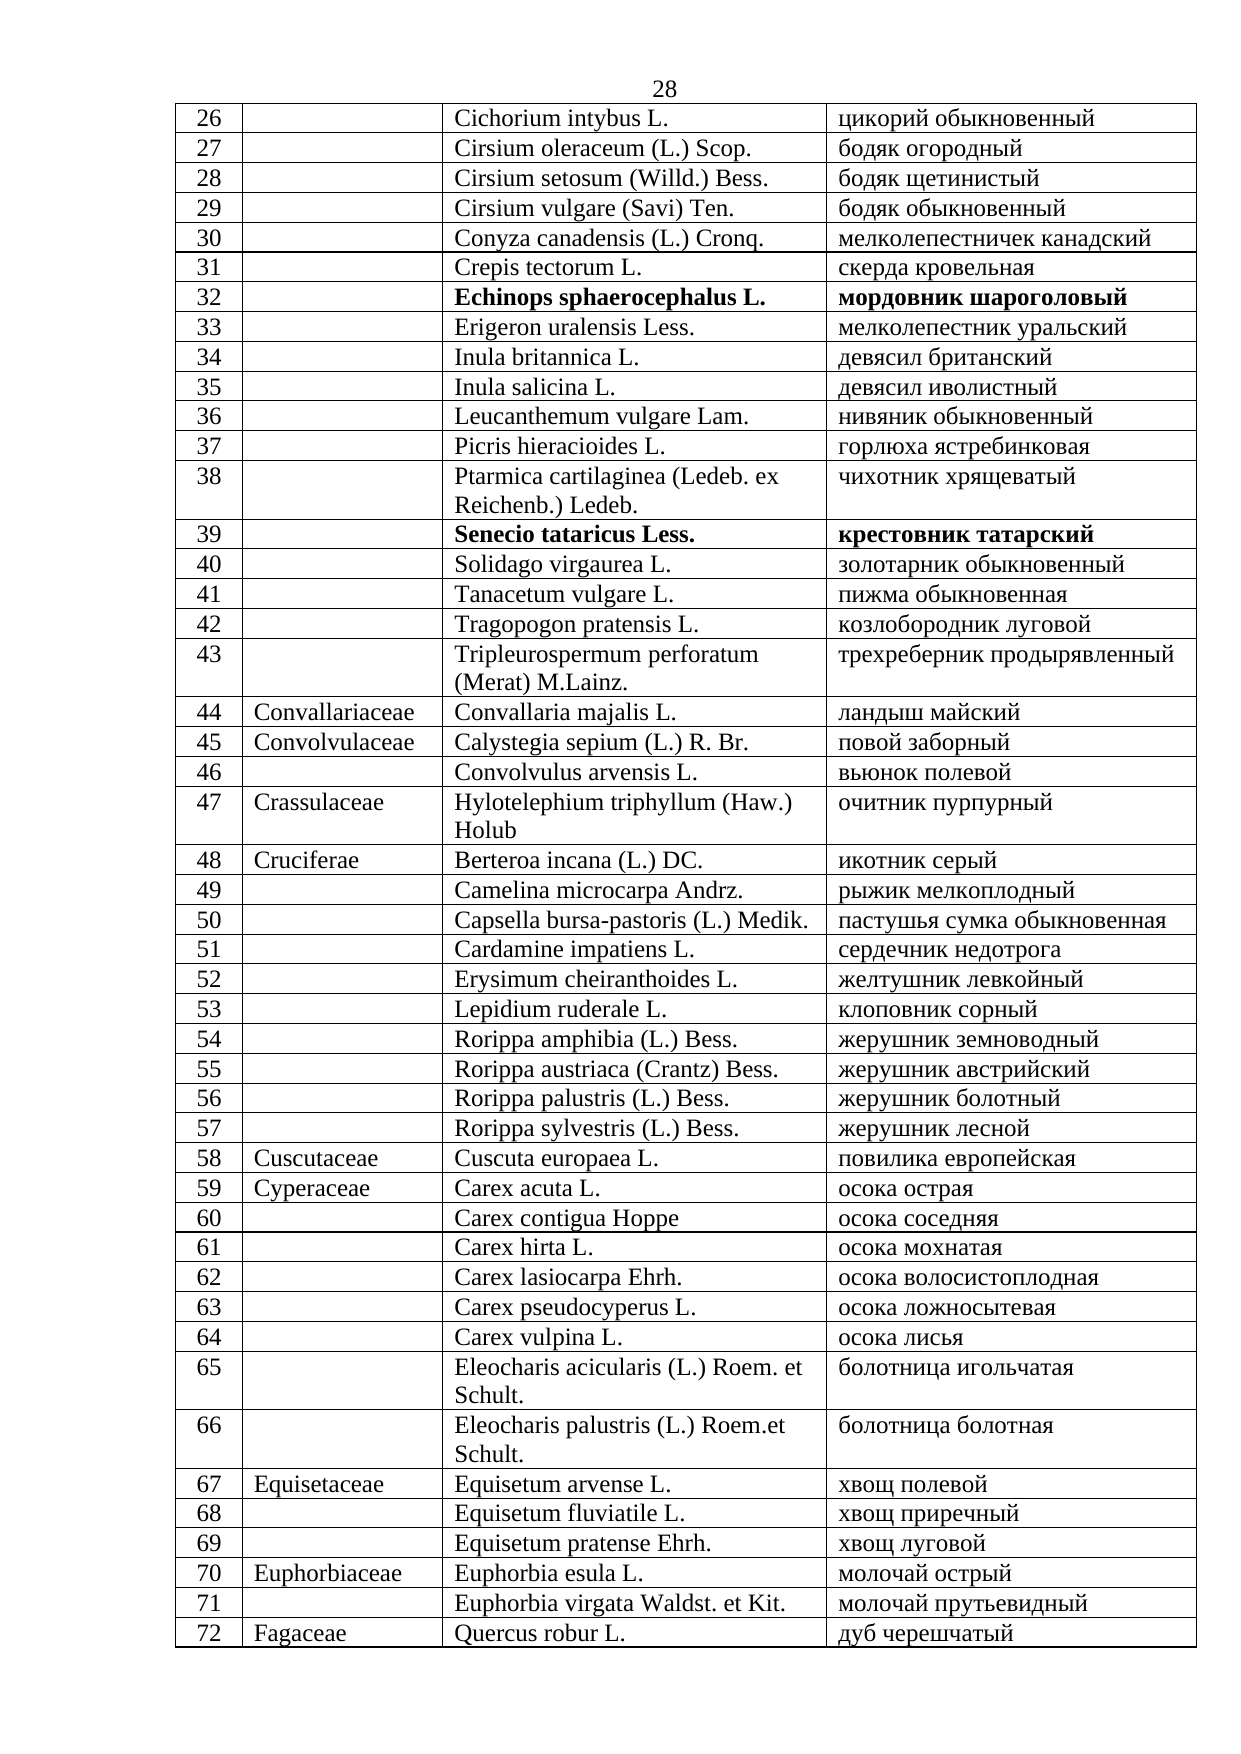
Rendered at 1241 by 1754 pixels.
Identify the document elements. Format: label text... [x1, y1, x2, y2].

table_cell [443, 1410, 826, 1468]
table_cell пижма обыкновенная [827, 579, 1196, 608]
table_cell [243, 342, 442, 371]
table_cell 48 [176, 845, 242, 874]
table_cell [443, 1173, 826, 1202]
table_cell [243, 282, 442, 311]
table_cell 49 [176, 875, 242, 904]
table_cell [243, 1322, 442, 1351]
table_cell [243, 905, 442, 933]
table_cell крестовник татарский [827, 520, 1196, 548]
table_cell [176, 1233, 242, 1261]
table_cell 38 [176, 461, 242, 518]
table_cell Ptarmica cartilaginea (Ledeb. ex Reichenb.) Ledeb. [443, 461, 826, 518]
table_cell 40 [176, 549, 242, 578]
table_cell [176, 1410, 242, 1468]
table_cell Crepis tectorum L. [443, 253, 826, 281]
table_cell 29 [176, 193, 242, 222]
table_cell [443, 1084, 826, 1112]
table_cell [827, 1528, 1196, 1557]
table_cell [243, 163, 442, 192]
table_cell рыжик мелкоплодный [827, 875, 1196, 904]
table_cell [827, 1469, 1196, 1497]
table_cell Camelina microcarpa Andrz. [443, 875, 826, 904]
table_cell Cichorium intybus L. [443, 104, 826, 132]
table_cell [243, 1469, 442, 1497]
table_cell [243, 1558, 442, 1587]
table_cell Echinops sphaerocephalus L. [443, 282, 826, 311]
table_cell мордовник шароголовый [827, 282, 1196, 311]
table_cell скерда кровельная [827, 253, 1196, 281]
table_cell цикорий обыкновенный [827, 104, 1196, 132]
table_cell [243, 312, 442, 341]
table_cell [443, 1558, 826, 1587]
table_cell 46 [176, 757, 242, 786]
table_cell [243, 994, 442, 1023]
table_cell Rorippa austriaca (Crantz) Bess. [443, 1054, 826, 1082]
table_cell 27 [176, 133, 242, 162]
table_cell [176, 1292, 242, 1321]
table_cell бодяк огородный [827, 133, 1196, 162]
table_cell Crassulaceae [243, 787, 442, 844]
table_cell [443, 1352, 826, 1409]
table_cell клоповник сорный [827, 994, 1196, 1023]
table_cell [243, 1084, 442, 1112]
table_cell Capsella bursa-pastoris (L.) Medik. [443, 905, 826, 933]
table_cell [243, 223, 442, 251]
table_cell [243, 579, 442, 608]
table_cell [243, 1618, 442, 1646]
table_cell 54 [176, 1024, 242, 1053]
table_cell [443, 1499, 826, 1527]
table_cell 35 [176, 372, 242, 400]
table_cell Conyza canadensis (L.) Cronq. [443, 223, 826, 251]
table_cell мелколепестничек канадский [827, 223, 1196, 251]
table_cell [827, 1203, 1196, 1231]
table_cell Convolvulaceae [243, 727, 442, 756]
table_cell 30 [176, 223, 242, 251]
table_cell желтушник левкойный [827, 964, 1196, 993]
table_cell жерушник земноводный [827, 1024, 1196, 1053]
table_cell Erigeron uralensis Less. [443, 312, 826, 341]
table_cell 31 [176, 253, 242, 281]
table_cell [243, 401, 442, 430]
table_cell [243, 1054, 442, 1082]
table_cell [243, 431, 442, 460]
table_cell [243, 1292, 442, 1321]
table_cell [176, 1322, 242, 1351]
table_cell [243, 193, 442, 222]
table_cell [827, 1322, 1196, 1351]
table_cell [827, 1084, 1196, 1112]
table_cell Cardamine impatiens L. [443, 935, 826, 963]
table_cell повой заборный [827, 727, 1196, 756]
table_cell 34 [176, 342, 242, 371]
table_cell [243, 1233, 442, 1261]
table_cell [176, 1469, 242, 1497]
table_cell 28 [176, 163, 242, 192]
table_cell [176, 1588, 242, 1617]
table_cell чихотник хрящеватый [827, 461, 1196, 518]
table_cell жерушник австрийский [827, 1054, 1196, 1082]
table_cell Tanacetum vulgare L. [443, 579, 826, 608]
table_cell 45 [176, 727, 242, 756]
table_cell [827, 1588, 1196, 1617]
table_cell 47 [176, 787, 242, 844]
table_cell [243, 133, 442, 162]
table_cell Cruciferae [243, 845, 442, 874]
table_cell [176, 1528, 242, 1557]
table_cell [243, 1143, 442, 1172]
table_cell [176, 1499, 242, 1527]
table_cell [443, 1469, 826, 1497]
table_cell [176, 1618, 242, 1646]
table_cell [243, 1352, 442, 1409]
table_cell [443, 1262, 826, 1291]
table_cell икотник серый [827, 845, 1196, 874]
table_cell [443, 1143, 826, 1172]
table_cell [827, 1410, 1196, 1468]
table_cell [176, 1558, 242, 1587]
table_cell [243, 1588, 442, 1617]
table_cell [243, 372, 442, 400]
table_cell 41 [176, 579, 242, 608]
table_cell нивяник обыкновенный [827, 401, 1196, 430]
table_cell бодяк обыкновенный [827, 193, 1196, 222]
table_cell ландыш майский [827, 697, 1196, 726]
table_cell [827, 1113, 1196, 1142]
table_cell бодяк щетинистый [827, 163, 1196, 192]
table_cell 42 [176, 609, 242, 638]
table_cell [243, 639, 442, 696]
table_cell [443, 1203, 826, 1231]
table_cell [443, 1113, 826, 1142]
table_cell девясил британский [827, 342, 1196, 371]
table_cell 51 [176, 935, 242, 963]
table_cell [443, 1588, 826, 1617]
table_cell Convallariaceae [243, 697, 442, 726]
table_cell 43 [176, 639, 242, 696]
table_cell золотарник обыкновенный [827, 549, 1196, 578]
table_cell сердечник недотрога [827, 935, 1196, 963]
table_cell 26 [176, 104, 242, 132]
table_cell [243, 875, 442, 904]
table_cell девясил иволистный [827, 372, 1196, 400]
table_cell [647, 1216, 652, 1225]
table_cell Inula britannica L. [443, 342, 826, 371]
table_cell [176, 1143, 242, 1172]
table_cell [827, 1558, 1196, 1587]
table_cell 37 [176, 431, 242, 460]
table_cell Tragopogon pratensis L. [443, 609, 826, 638]
table_cell Cirsium oleraceum (L.) Scop. [443, 133, 826, 162]
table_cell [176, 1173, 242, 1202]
table_cell Erysimum cheiranthoides L. [443, 964, 826, 993]
table_cell мелколепестник уральский [827, 312, 1196, 341]
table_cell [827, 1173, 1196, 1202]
table_cell 52 [176, 964, 242, 993]
table_cell Hylotelephium triphyllum (Haw.) Holub [443, 787, 826, 844]
table_cell 53 [176, 994, 242, 1023]
table_cell [243, 964, 442, 993]
table_cell Leucanthemum vulgare Lam. [443, 401, 826, 430]
table_cell [243, 757, 442, 786]
table_cell Picris hieracioides L. [443, 431, 826, 460]
table_cell 39 [176, 520, 242, 548]
table_cell Senecio tataricus Less. [443, 520, 826, 548]
table_cell 55 [176, 1054, 242, 1082]
table_cell Convallaria majalis L. [443, 697, 826, 726]
table_cell Tripleurospermum perforatum (Merat) M.Lainz. [443, 639, 826, 696]
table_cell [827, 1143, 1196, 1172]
table_cell [243, 461, 442, 518]
table_cell [243, 935, 442, 963]
table_cell [243, 520, 442, 548]
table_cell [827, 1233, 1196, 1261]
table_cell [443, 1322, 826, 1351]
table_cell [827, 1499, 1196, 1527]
table_cell Solidago virgaurea L. [443, 549, 826, 578]
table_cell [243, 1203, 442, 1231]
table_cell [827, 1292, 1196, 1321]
table_cell трехреберник продырявленный [827, 639, 1196, 696]
table_cell Inula salicina L. [443, 372, 826, 400]
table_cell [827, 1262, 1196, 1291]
table_cell [243, 253, 442, 281]
table_cell Lepidium ruderale L. [443, 994, 826, 1023]
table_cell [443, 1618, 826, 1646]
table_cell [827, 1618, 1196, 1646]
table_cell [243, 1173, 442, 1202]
table_cell 32 [176, 282, 242, 311]
table_cell Convolvulus arvensis L. [443, 757, 826, 786]
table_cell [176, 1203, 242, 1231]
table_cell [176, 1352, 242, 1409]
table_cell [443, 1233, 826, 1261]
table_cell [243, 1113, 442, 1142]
table_cell Cirsium vulgare (Savi) Ten. [443, 193, 826, 222]
table_cell [243, 1024, 442, 1053]
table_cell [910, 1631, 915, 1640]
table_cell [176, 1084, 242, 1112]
table_cell Calystegia sepium (L.) R. Br. [443, 727, 826, 756]
table_cell Rorippa amphibia (L.) Bess. [443, 1024, 826, 1053]
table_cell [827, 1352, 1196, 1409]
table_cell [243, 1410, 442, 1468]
table_cell козлобородник луговой [827, 609, 1196, 638]
table_cell [243, 609, 442, 638]
table_cell 44 [176, 697, 242, 726]
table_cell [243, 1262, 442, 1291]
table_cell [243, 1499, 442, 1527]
table_cell вьюнок полевой [827, 757, 1196, 786]
table_cell [243, 104, 442, 132]
table_cell пастушья сумка обыкновенная [827, 905, 1196, 933]
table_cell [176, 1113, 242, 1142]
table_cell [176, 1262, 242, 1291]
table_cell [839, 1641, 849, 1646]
table_cell очитник пурпурный [827, 787, 1196, 844]
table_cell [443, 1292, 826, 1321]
table_cell 33 [176, 312, 242, 341]
table_cell 36 [176, 401, 242, 430]
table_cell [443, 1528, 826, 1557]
table_cell горлюха ястребинковая [827, 431, 1196, 460]
table_cell 50 [176, 905, 242, 933]
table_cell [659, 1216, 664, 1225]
table_cell [243, 549, 442, 578]
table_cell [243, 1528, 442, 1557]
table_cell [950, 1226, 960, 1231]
table_cell Cirsium setosum (Willd.) Bess. [443, 163, 826, 192]
table_cell Berteroa incana (L.) DC. [443, 845, 826, 874]
